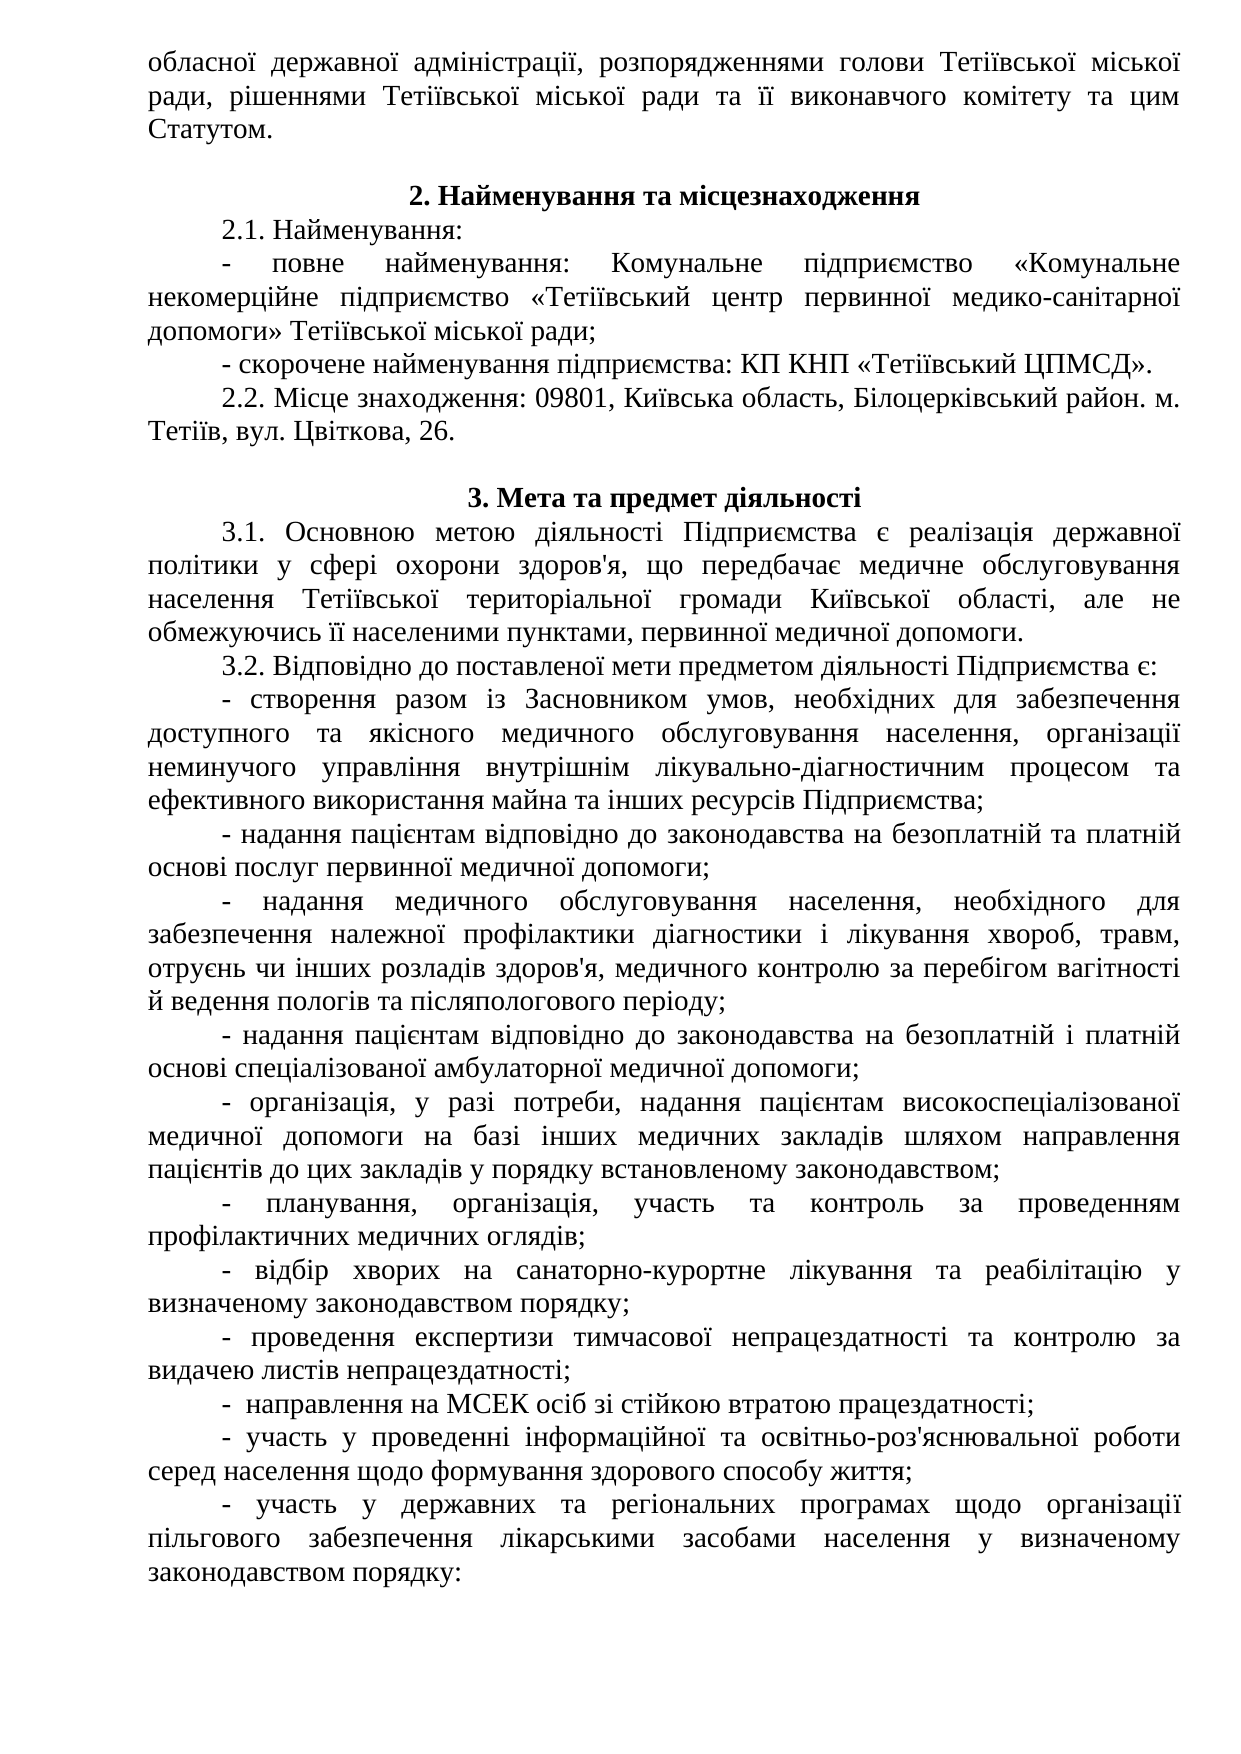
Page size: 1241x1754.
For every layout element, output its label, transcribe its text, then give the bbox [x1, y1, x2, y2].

text - скорочене найменування пiдприємства: КП КНП «Тетіївський ЦПМСД». [148, 346, 1181, 380]
text - участь у державних та регіональних програмах щодо органiзацiї пiльгового забезпечення лікарськими засобами населення у визначеному законодавством порядку: [148, 1487, 1181, 1587]
text - проведення експертизи тимчасової непрацездатностi та контролю за видачею листів непрацездатності; [148, 1319, 1181, 1386]
subtitle 3. Мета та предмет діяльності [148, 480, 1181, 514]
text - планування, органiзацiя, участь та контроль за проведенням профілактичних медичних оглядів; [148, 1185, 1181, 1252]
text - участь у проведеннi iнформацiйної та освітньо-роз'яснювальної роботи серед населення щодо формування здорового способу життя; [148, 1419, 1181, 1487]
text - надання пацієнтам вiдповiдно до законодавства на безоплатнiй та платній основі послуг первинної медичної допомоги; [148, 816, 1181, 883]
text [148, 44, 1181, 145]
text 2.1. Найменування: [148, 212, 1181, 246]
text - організація, у разі потреби, надання пацієнтам високоспеціалізованої медичної допомоги на базі інших медичних закладів шляхом направлення пацієнтів до цих закладів у порядку встановленому законодавством; [148, 1084, 1181, 1185]
subtitle 2. Найменування та місцезнаходження [148, 178, 1181, 212]
text 3.2. Вiдповiдно до поставленої мети предметом діяльності Підприємства є: [148, 648, 1181, 682]
text - повне найменування: Комунальне підприємство «Комунальне некомерційне підприємство «Тетіївський центр первинної медико-санітарної допомоги» Тетіївської міської ради; [148, 246, 1181, 346]
text - створення разом із Засновником умов, необхідних для забезпечення доступного та якісного медичного обслуговування населення, органiзацiї неминучого управлiння внутрiшнiм лiкувально-діагностичним процесом та ефективного використання майна та інших ресурсів Підприємства; [148, 682, 1181, 816]
text - вiдбiр хворих на санаторно-курортне лікування та реабілітацію у визначеному законодавством порядку; [148, 1252, 1181, 1319]
text - надання пацієнтам вiдповiдно до законодавства на безоплатнiй i платній основі спеціалізованої амбулаторної медичної допомоги; [148, 1017, 1181, 1084]
text - направлення на МСЕК осiб зі стійкою втратою працездатності; [148, 1386, 1181, 1419]
text 2.2. Мiсце знаходження: 09801, Київська область, Білоцерківський район. м. Тетіїв, вул. Цвіткова, 26. [148, 380, 1181, 447]
text - надання медичного обслуговування населення, необхідного для забезпечення належної профілактики діагностики і лікування хвороб, травм, отруєнь чи інших розладів здоров'я, медичного контролю за перебігом вагітності й ведення пологів та післяпологового періоду; [148, 883, 1181, 1017]
text 3.1. Основною метою діяльності Підприємства є реалізація державноï полiтики у сфері охорони здоров'я, що передбачає медичне обслуговування населення Тетіївської територiальної громади Київської області, але не обмежуючись її населеними пунктами, первинної медичної допомоги. [148, 514, 1181, 648]
